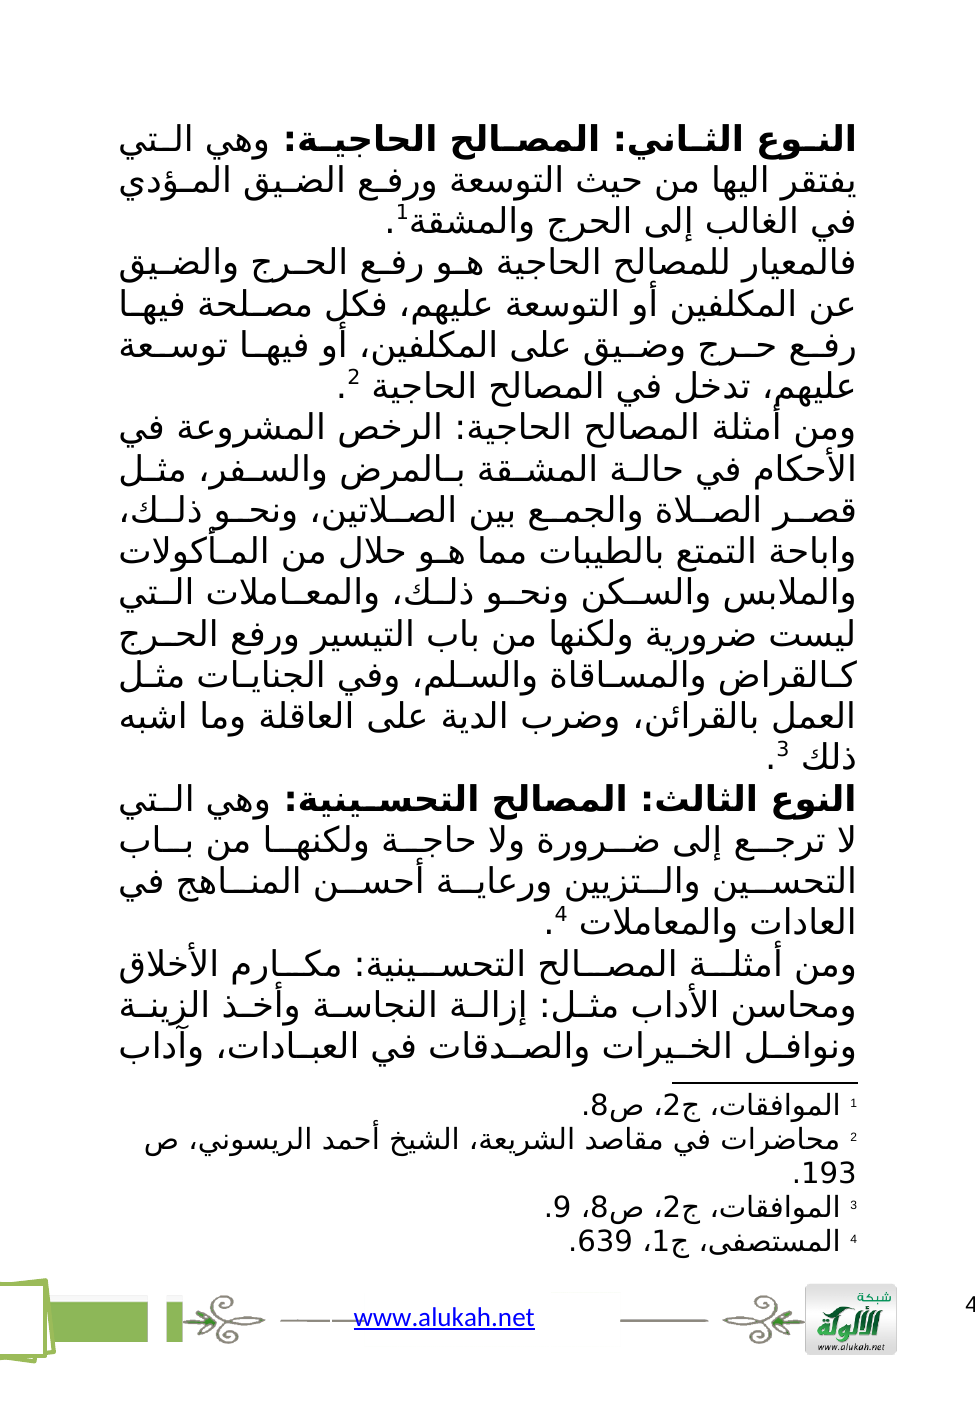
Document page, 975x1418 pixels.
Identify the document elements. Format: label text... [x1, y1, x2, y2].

text النوع الثاني: المصالح الحاجية: وهي التي يفتقر اليها من حيث التوسعة ورفع الضيق المؤدي في الغالب إلى الحرج والمشقة. [118, 118, 857, 242]
text فالمعيار للمصالح الحاجية هو رفع الحرج والضيق عن المكلفين أو التوسعة عليهم، فكل مصلحة فيها رفع حرج وضيق على المكلفين، أو فيها توسعة عليهم، تدخل في المصالح الحاجية . [118, 242, 857, 407]
picture [24, 1280, 923, 1370]
text النوع الثالث: المصالح التحسينية: وهي التي لا ترجع إلى ضرورة ولا حاجة ولكنها من باب التحسين والتزيين ورعاية أحسن المناهج في العادات والمعاملات . [118, 778, 857, 943]
text ومن أمثلة المصالح الحاجية: الرخص المشروعة في الأحكام في حالة المشقة بالمرض والسفر، مثل قصر الصلاة والجمع بين الصلاتين، ونحو ذلك، واباحة التمتع بالطيبات مما هو حلال من المأكولات والملابس والسكن ونحو ذلك، والمعاملات التي ليست ضرورية ولكنها من باب التيسير ورفع الحرج كالقراض والمساقاة والسلم، وفي الجنايات مثل العمل بالقرائن، وضرب الدية على العاقلة وما اشبه ذلك . [118, 407, 857, 778]
